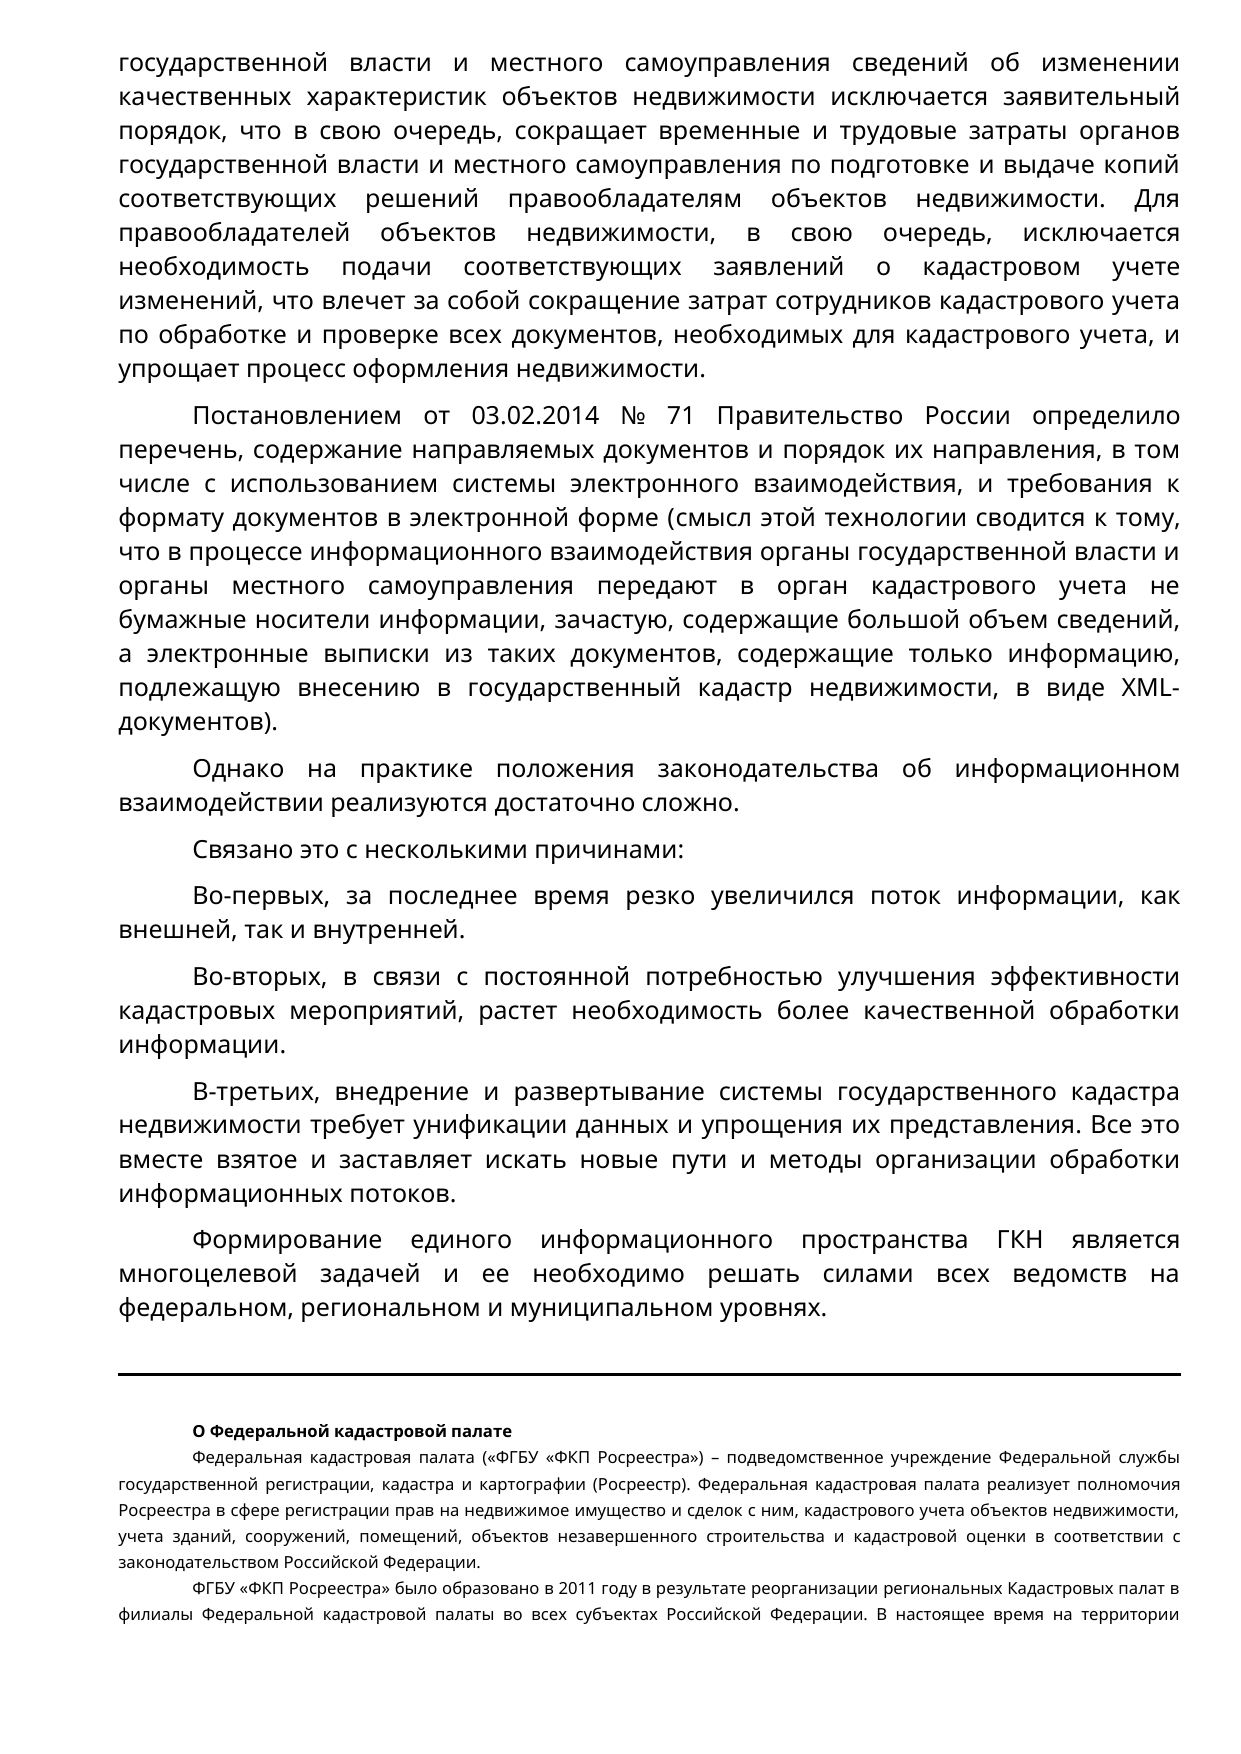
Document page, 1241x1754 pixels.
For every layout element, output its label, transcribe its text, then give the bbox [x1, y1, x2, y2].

text Во-вторых, в связи с постоянной потребностью улучшения эффективности кадастровых мероприятий, растет необходимость более качественной обработки информации. [118, 958, 1181, 1061]
text Связано это с несколькими причинами: [118, 831, 1181, 865]
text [118, 1576, 1181, 1625]
text Федеральная кадастровая палата («ФГБУ «ФКП Росреестра») – подведомственное учреждение Федеральной службы государственной регистрации, кадастра и картографии (Росреестр). Федеральная кадастровая палата реализует полномочия Росреестра в сфере регистрации прав на недвижимое имущество и сделок с ним, кадастрового учета объектов недвижимости, учета зданий, сооружений, помещений, объектов незавершенного строительства и кадастровой оценки в соответствии с законодательством Российской Федерации. [118, 1446, 1181, 1573]
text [118, 44, 1181, 385]
text Однако на практике положения законодательства об информационном взаимодействии реализуются достаточно сложно. [118, 751, 1181, 819]
text Во-первых, за последнее время резко увеличился поток информации, как внешней, так и внутренней. [118, 878, 1181, 946]
text В-третьих, внедрение и развертывание системы государственного кадастра недвижимости требует унификации данных и упрощения их представления. Все это вместе взятое и заставляет искать новые пути и методы организации обработки информационных потоков. [118, 1073, 1181, 1209]
text О Федеральной кадастровой палате [118, 1420, 1181, 1443]
text Формирование единого информационного пространства ГКН является многоцелевой задачей и ее необходимо решать силами всех ведомств на федеральном, региональном и муниципальном уровнях. [118, 1222, 1181, 1324]
text Постановлением от 03.02.2014 № 71 Правительство России определило перечень, содержание направляемых документов и порядок их направления, в том числе с использованием системы электронного взаимодействия, и требования к формату документов в электронной форме (смысл этой технологии сводится к тому, что в процессе информационного взаимодействия органы государственной власти и органы местного самоуправления передают в орган кадастрового учета не бумажные носители информации, зачастую, содержащие большой объем сведений, а электронные выписки из таких документов, содержащие только информацию, подлежащую внесению в государственный кадастр недвижимости, в виде XML-документов). [118, 397, 1181, 738]
